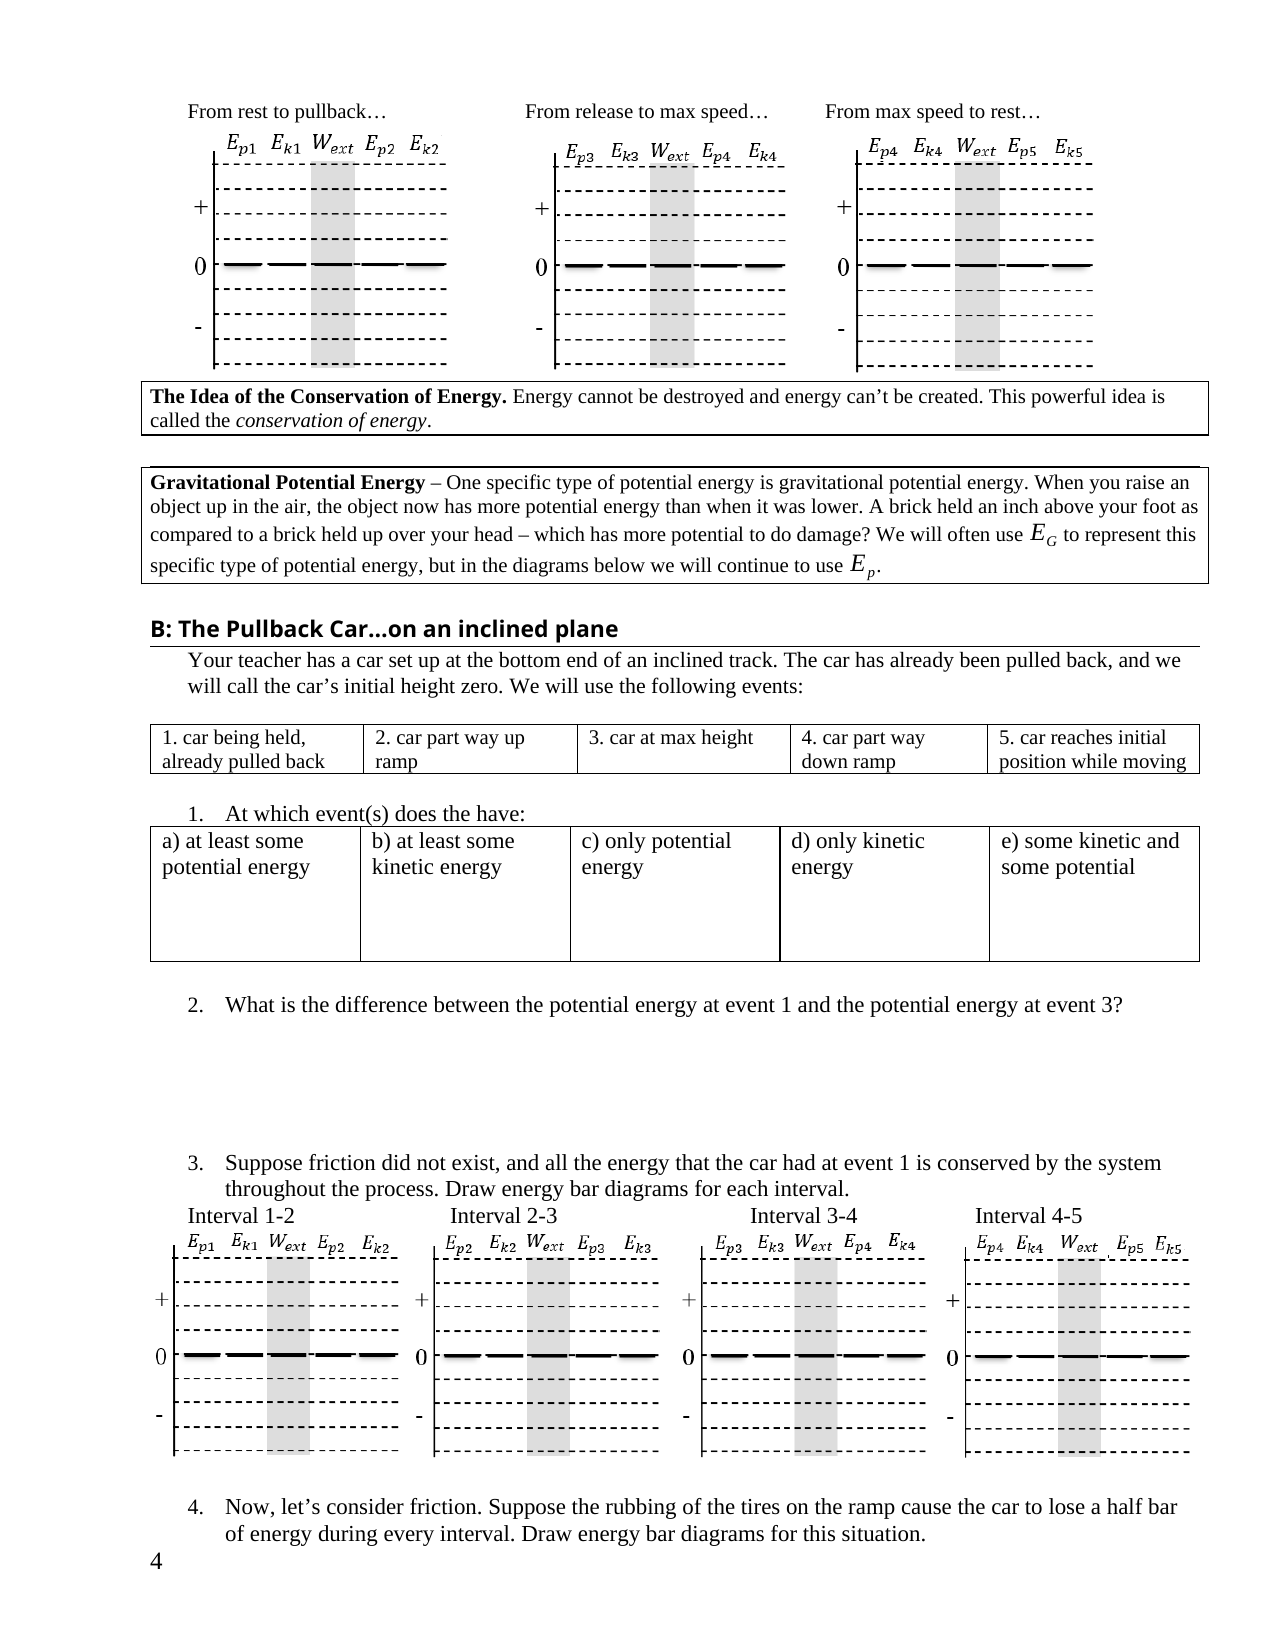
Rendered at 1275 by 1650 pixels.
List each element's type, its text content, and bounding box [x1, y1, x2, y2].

list Your teacher has a car set up at the bottom end of an inclined track. The car has already been pulled back, and we will call the car’s initial height zero. We will use the following events: [187, 647, 1200, 724]
table_header 4. car part way down ramp [791, 725, 987, 773]
list Suppose friction did not exist, and all the energy that the car had at event 1 is conserved by the system throughout the process. Draw energy bar diagrams for each interval. [187, 1149, 1200, 1202]
table_header 3. car at max height [578, 725, 790, 773]
table_header a) at least some potential energy [151, 827, 360, 961]
list What is the difference between the potential energy at event 1 and the potential energy at event 3? [187, 991, 1200, 1149]
table_header 1. car being held, already pulled back [151, 725, 363, 773]
table_header e) some kinetic and some potential [990, 827, 1199, 961]
table_header 5. car reaches initial position while moving [988, 725, 1199, 773]
picture [830, 131, 1104, 377]
text Gravitational Potential Energy – One specific type of potential energy is gravitational potential energy. When you raise an object up in the air, the object now has more potential energy than when it was lower. A brick held an inch above your foot as compared to a brick held up over your head – which has more potential to do damage? We will often use to represent this specific type of potential energy, but in the diagrams below we will continue to use . [142, 468, 1208, 583]
text The Idea of the Conservation of Energy. Energy cannot be destroyed and energy can’t be created. This powerful idea is called the conservation of energy. [142, 382, 1208, 434]
subtitle B: The Pullback Car…on an inclined plane [150, 613, 1200, 646]
text Interval 1-2 Interval 2-3 Interval 3-4 Interval 4-5 [187, 1202, 1200, 1228]
list At which event(s) does the have: [187, 799, 1200, 826]
picture [530, 140, 795, 377]
picture [150, 1228, 1199, 1465]
picture [187, 123, 456, 377]
table_header b) at least some kinetic energy [361, 827, 570, 961]
table_header d) only kinetic energy [781, 827, 989, 961]
table_header 2. car part way up ramp [364, 725, 577, 773]
table_header c) only potential energy [571, 827, 779, 961]
list Now, let’s consider friction. Suppose the rubbing of the tires on the ramp cause the car to lose a half bar of energy during every interval. Draw energy bar diagrams for this situation. [187, 1493, 1200, 1546]
